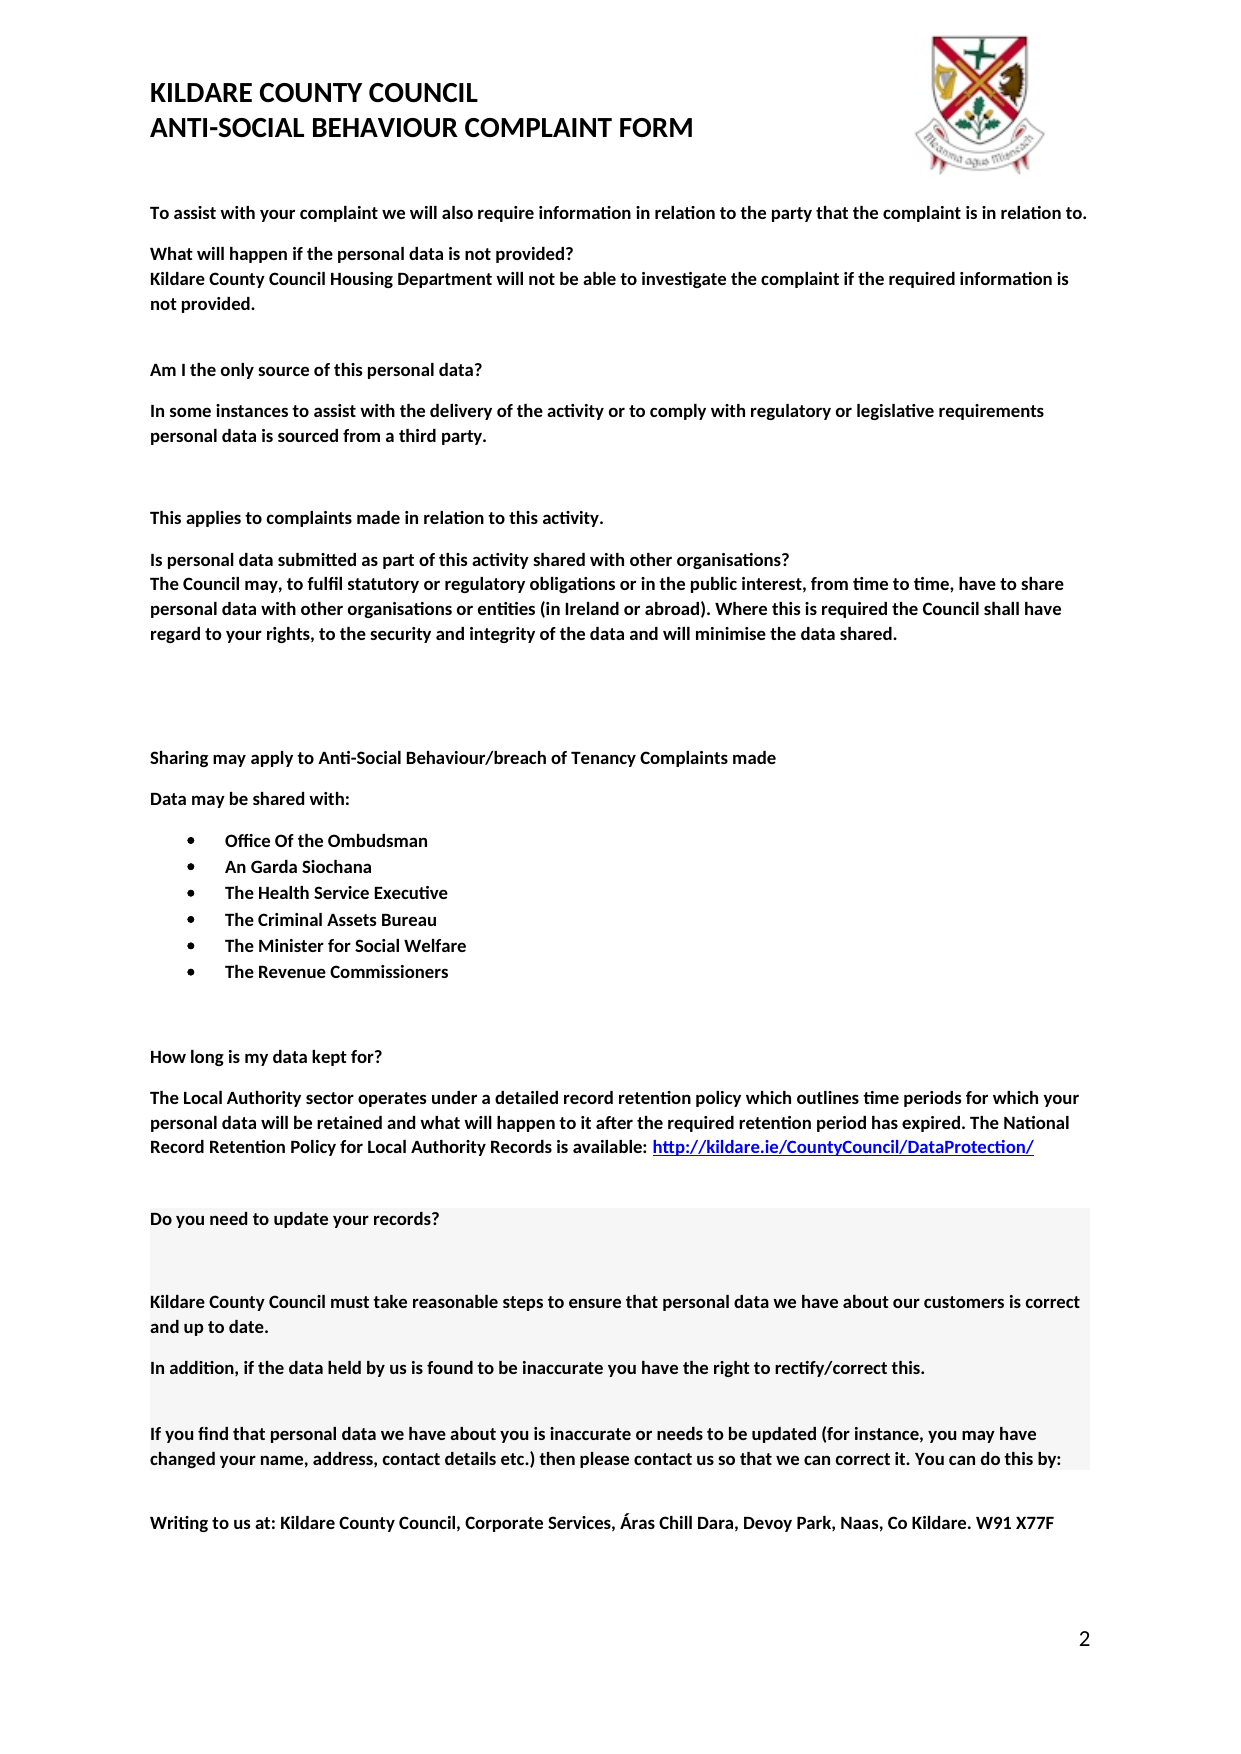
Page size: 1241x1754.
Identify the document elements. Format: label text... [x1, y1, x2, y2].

text Is personal data submitted as part of this activity shared with other organisations? The Council may, to fulfil statutory or regulatory obligations or in the public interest, from time to time, have to share personal data with other organisations or entities (in Ireland or abroad). Where this is required the Council shall have regard to your rights, to the security and integrity of the data and will minimise the data shared. [150, 548, 1090, 645]
text Sharing may apply to Anti-Social Behaviour/breach of Tenancy Complaints made [150, 746, 1090, 769]
text This applies to complaints made in relation to this activity. [150, 507, 1090, 529]
list Office Of the Ombudsman [187, 829, 1090, 852]
text The Local Authority sector operates under a detailed record retention policy which outlines time periods for which your personal data will be retained and what will happen to it after the required retention period has expired. The National Record Retention Policy for Local Authority Records is available: http://kildare.ie/CountyCouncil/DataProtection/ [150, 1086, 1090, 1189]
text Do you need to update your records? [150, 1208, 1090, 1231]
text Data may be shared with: [150, 787, 1090, 810]
text Kildare County Council must take reasonable steps to ensure that personal data we have about our customers is correct and up to date. [150, 1290, 1090, 1338]
list An Garda Siochana [187, 855, 1090, 878]
text If you find that personal data we have about you is inaccurate or needs to be updated (for instance, you may have changed your name, address, contact details etc.) then please contact us so that we can correct it. You can do this by: [150, 1398, 1090, 1470]
text What will happen if the personal data is not provided? Kildare County Council Housing Department will not be able to investigate the complaint if the required information is not provided. [150, 242, 1090, 315]
text In addition, if the data held by us is found to be inaccurate you have the right to rectify/correct this. [150, 1356, 1090, 1379]
text Am I the only source of this personal data? [150, 333, 1090, 381]
text To assist with your complaint we will also require information in relation to the party that the complaint is in relation to. [150, 201, 1090, 224]
text In some instances to assist with the delivery of the activity or to comply with regulatory or legislative requirements personal data is sourced from a third party. [150, 399, 1090, 447]
picture [913, 34, 1049, 179]
text Writing to us at: Kildare County Council, Corporate Services, Áras Chill Dara, Devoy Park, Naas, Co Kildare. W91 X77F [150, 1488, 1090, 1562]
list The Criminal Assets Bureau [187, 908, 1090, 931]
list The Minister for Social Welfare [187, 934, 1090, 957]
text How long is my data kept for? [150, 1045, 1090, 1068]
list The Revenue Commissioners [187, 961, 1090, 983]
list The Health Service Executive [187, 881, 1090, 904]
